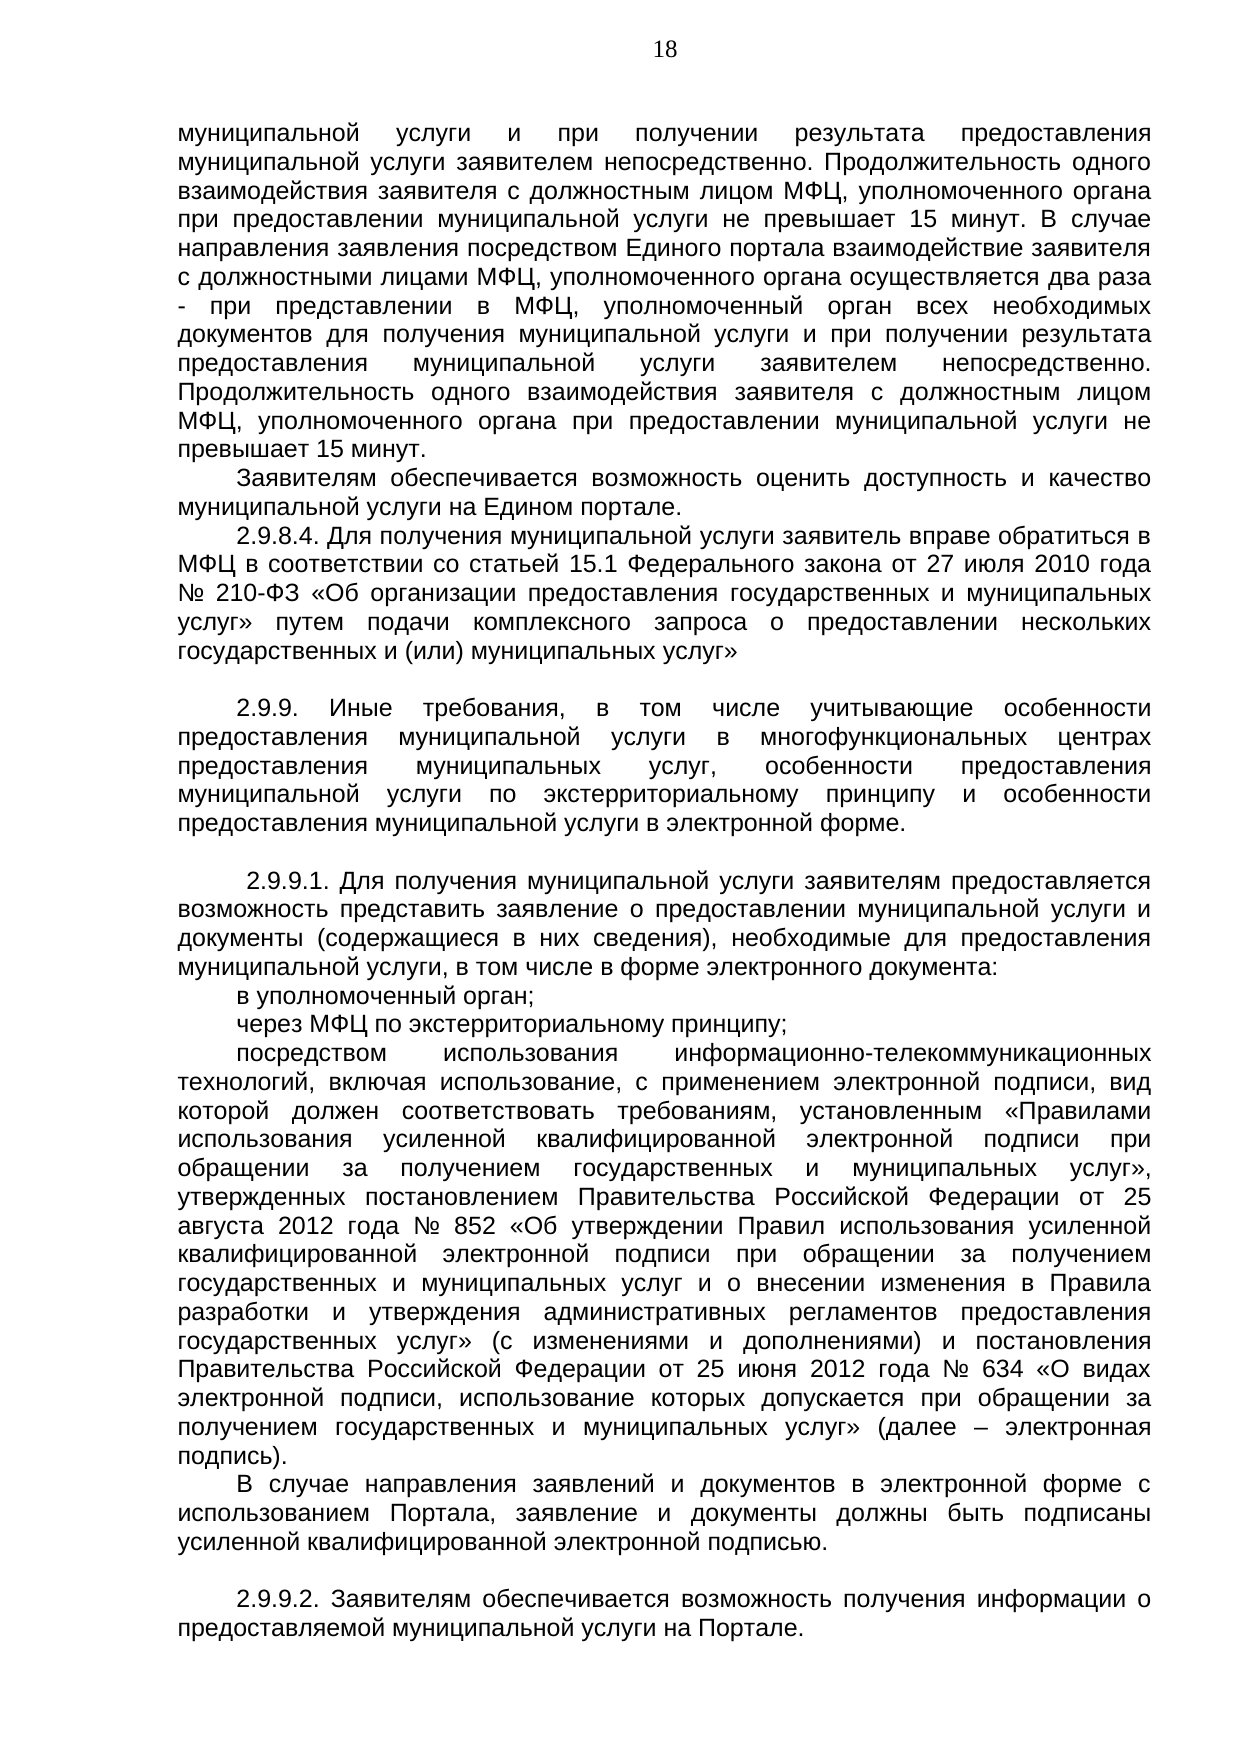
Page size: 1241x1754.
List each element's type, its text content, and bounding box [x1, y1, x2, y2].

text 2.9.9. Иные требования, в том числе учитывающие особенности предоставления муниципальной услуги в многофункциональных центрах предоставления муниципальных услуг, особенности предоставления муниципальной услуги по экстерриториальному принципу и особенности предоставления муниципальной услуги в электронной форме. [177, 693, 1152, 837]
text через МФЦ по экстерриториальному принципу; [177, 1009, 1152, 1038]
text 2.9.8.4. Для получения муниципальной услуги заявитель вправе обратиться в МФЦ в соответствии со статьей 15.1 Федерального закона от 27 июля 2010 года № 210-ФЗ «Об организации предоставления государственных и муниципальных услуг» путем подачи комплексного запроса о предоставлении нескольких государственных и (или) муниципальных услуг» [177, 521, 1152, 664]
text посредством использования информационно-телекоммуникационных технологий, включая использование, с применением электронной подписи, вид которой должен соответствовать требованиям, установленным «Правилами использования усиленной квалифицированной электронной подписи при обращении за получением государственных и муниципальных услуг», утвержденных постановлением Правительства Российской Федерации от 25 августа 2012 года № 852 «Об утверждении Правил использования усиленной квалифицированной электронной подписи при обращении за получением государственных и муниципальных услуг и о внесении изменения в Правила разработки и утверждения административных регламентов предоставления государственных услуг» (с изменениями и дополнениями) и постановления Правительства Российской Федерации от 25 июня 2012 года № 634 «О видах электронной подписи, использование которых допускается при обращении за получением государственных и муниципальных услуг» (далее – электронная подпись). [177, 1038, 1152, 1469]
text 2.9.9.1. Для получения муниципальной услуги заявителям предоставляется возможность представить заявление о предоставлении муниципальной услуги и документы (содержащиеся в них сведения), необходимые для предоставления муниципальной услуги, в том числе в форме электронного документа: [177, 866, 1152, 981]
text в уполномоченный орган; [177, 981, 1152, 1009]
text Заявителям обеспечивается возможность оценить доступность и качество муниципальной услуги на Едином портале. [177, 463, 1152, 521]
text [177, 118, 1152, 463]
text 2.9.9.2. Заявителям обеспечивается возможность получения информации о предоставляемой муниципальной услуги на Портале. [177, 1584, 1152, 1642]
text В случае направления заявлений и документов в электронной форме с использованием Портала, заявление и документы должны быть подписаны усиленной квалифицированной электронной подписью. [177, 1469, 1152, 1556]
